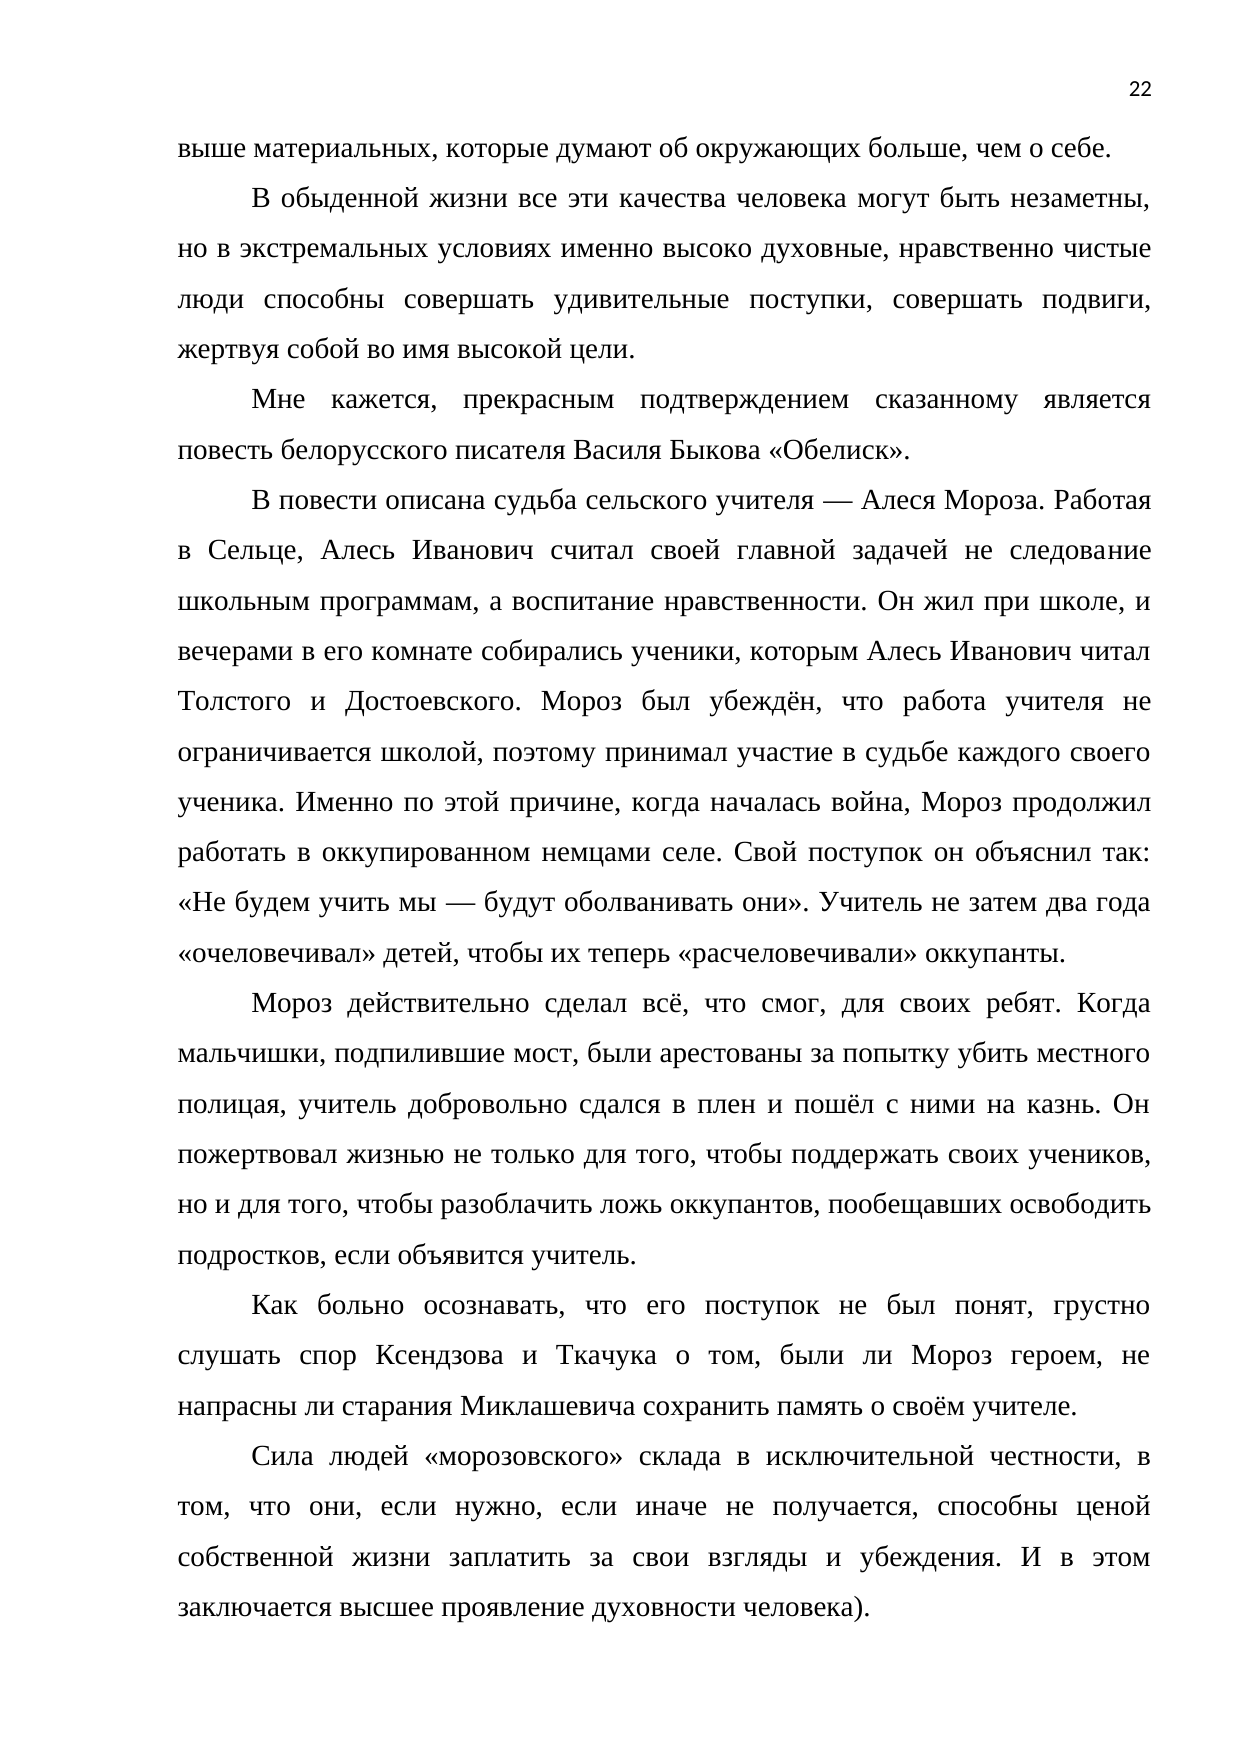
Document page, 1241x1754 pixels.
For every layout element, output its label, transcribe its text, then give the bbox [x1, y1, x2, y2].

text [177, 130, 1152, 163]
text Сила людей «морозовского» склада в исключительной честности, в том, что они, если нужно, если иначе не получается, способны ценой собственной жизни заплатить за свои взгляды и убеждения. И в этом заключается высшее проявление духовности человека). [177, 1438, 1152, 1622]
text Мороз действительно сделал всё, что смог, для своих ребят. Когда мальчишки, подпилившие мост, были арестованы за попытку убить местного полицая, учитель добровольно сдался в плен и пошёл с ними на казнь. Он пожертвовал жизнью не только для того, чтобы поддержать своих учеников, но и для того, чтобы разоблачить ложь оккупантов, пообещавших освободить подростков, если объявится учитель. [177, 985, 1152, 1270]
text В повести описана судьба сельского учителя — Алеся Мороза. Работая в Сельце, Алесь Иванович считал своей главной задачей не следование школьным программам, а воспитание нравственности. Он жил при школе, и вечерами в его комнате собирались ученики, которым Алесь Иванович читал Толстого и Достоевского. Мороз был убеждён, что работа учителя не ограничивается школой, поэтому принимал участие в судьбе каждого своего ученика. Именно по этой причине, когда началась война, Мороз продолжил работать в оккупированном немцами селе. Свой поступок он объяснил так: «Не будем учить мы — будут оболванивать они». Учитель не затем два года «очеловечивал» детей, чтобы их теперь «расчеловечивали» оккупанты. [177, 482, 1152, 968]
text В обыденной жизни все эти качества человека могут быть незаметны, но в экстремальных условиях именно высоко духовные, нравственно чистые люди способны совершать удивительные поступки, совершать подвиги, жертвуя собой во имя высокой цели. [177, 180, 1152, 365]
text Как больно осознавать, что его поступок не был понят, грустно слушать спор Ксендзова и Ткачука о том, были ли Мороз героем, не напрасны ли старания Миклашевича сохранить память о своём учителе. [177, 1287, 1152, 1421]
text Мне кажется, прекрасным подтверждением сказанному является повесть белорусского писателя Василя Быкова «Обелиск». [177, 381, 1152, 465]
